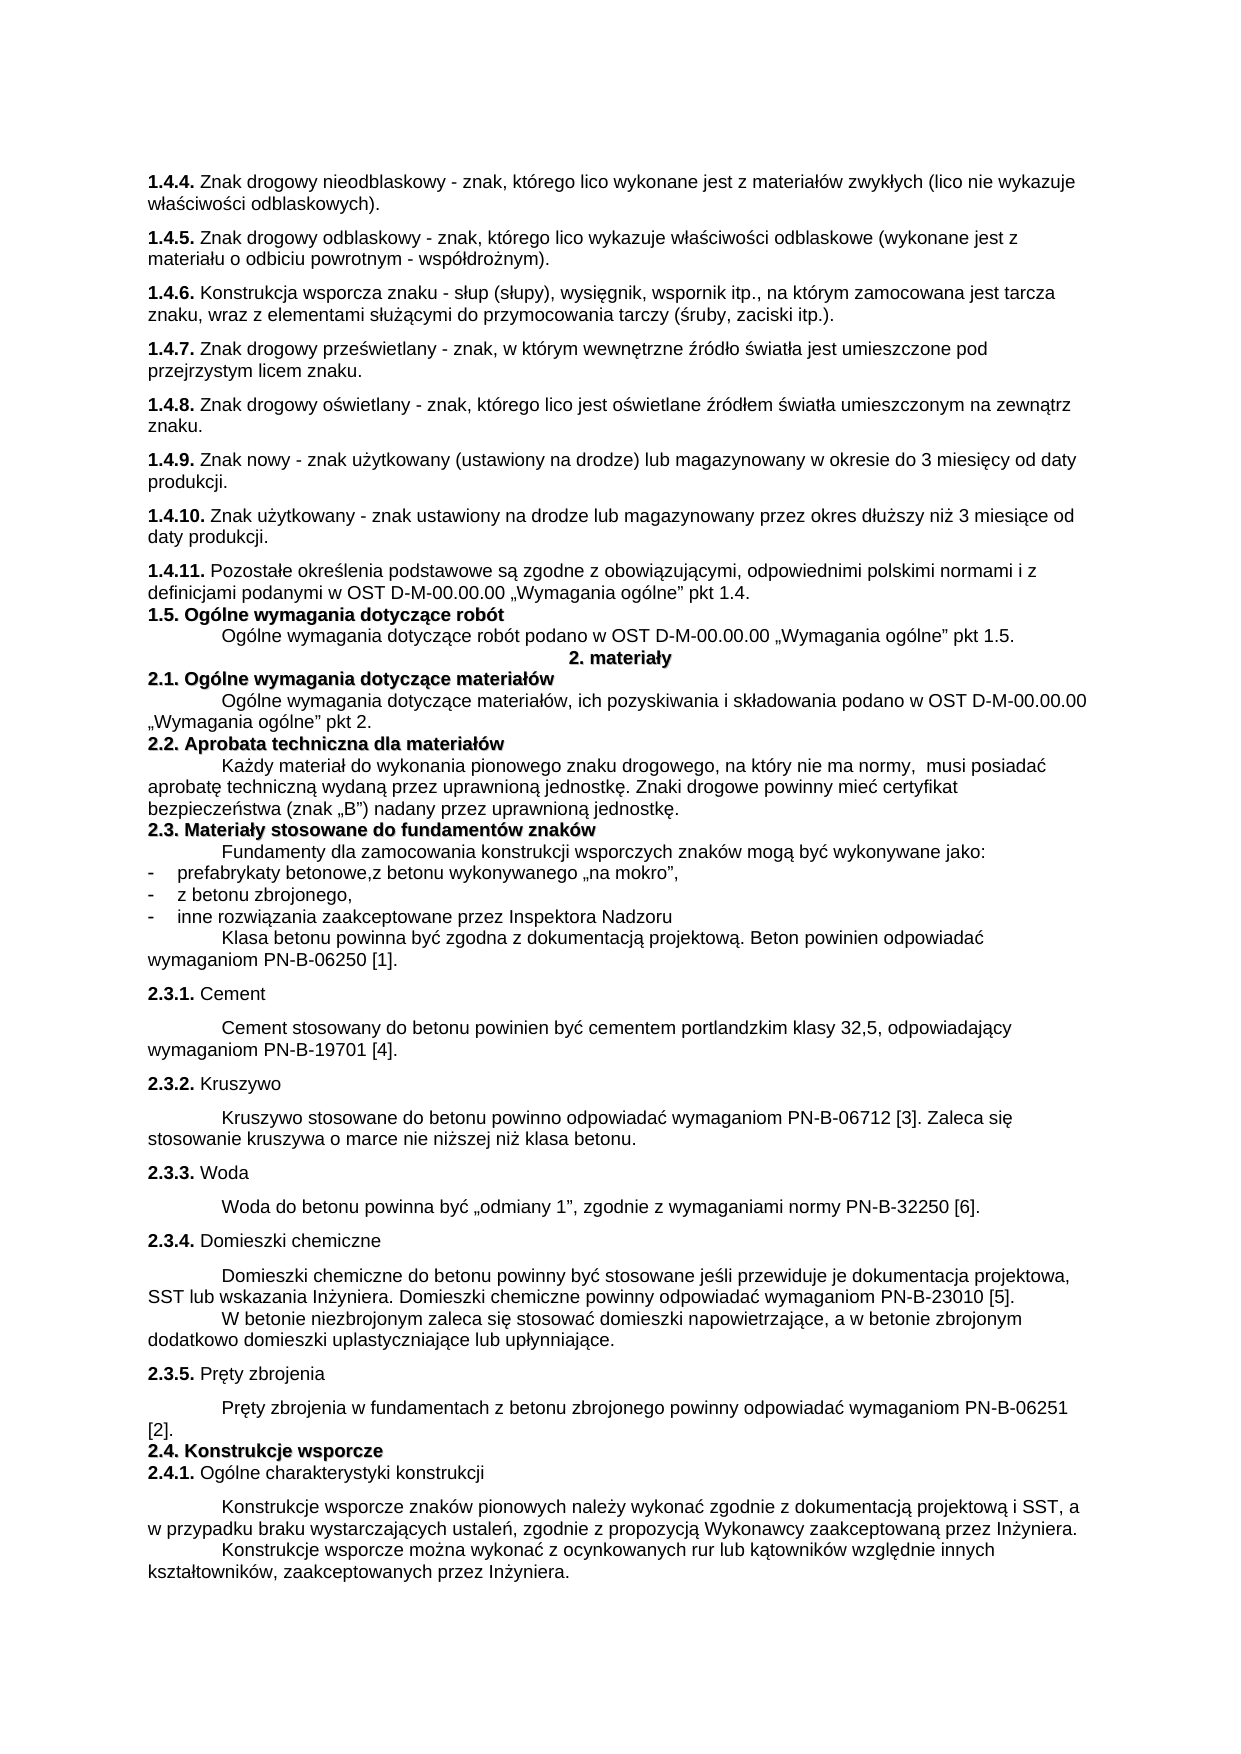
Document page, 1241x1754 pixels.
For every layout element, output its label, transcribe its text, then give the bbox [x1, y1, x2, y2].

text 1.4.9. Znak nowy - znak użytkowany (ustawiony na drodze) lub magazynowany w okresie do 3 miesięcy od daty produkcji. [148, 449, 1093, 492]
text Kruszywo stosowane do betonu powinno odpowiadać wymaganiom PN-B-06712 [3]. Zaleca się stosowanie kruszywa o marce nie niższej niż klasa betonu. [148, 1107, 1093, 1150]
text 1.4.8. Znak drogowy oświetlany - znak, którego lico jest oświetlane źródłem światła umieszczonym na zewnątrz znaku. [148, 393, 1093, 437]
text 2.3.4. Domieszki chemiczne [148, 1230, 1093, 1252]
subtitle 2.3. Materiały stosowane do fundamentów znaków [148, 819, 1093, 841]
text Woda do betonu powinna być „odmiany 1”, zgodnie z wymaganiami normy PN-B-32250 [6]. [148, 1196, 1093, 1218]
text Cement stosowany do betonu powinien być cementem portlandzkim klasy 32,5, odpowiadający wymaganiom PN-B-19701 [4]. [148, 1017, 1093, 1060]
text Ogólne wymagania dotyczące materiałów, ich pozyskiwania i składowania podano w OST D-M-00.00.00 „Wymagania ogólne” pkt 2. [148, 690, 1093, 733]
text Pręty zbrojenia w fundamentach z betonu zbrojonego powinny odpowiadać wymaganiom PN-B-06251 [2]. [148, 1397, 1093, 1440]
subtitle 2.1. Ogólne wymagania dotyczące materiałów [148, 668, 1093, 690]
text 2.3.2. Kruszywo [148, 1072, 1093, 1094]
text 1.4.4. Znak drogowy nieodblaskowy - znak, którego lico wykonane jest z materiałów zwykłych (lico nie wykazuje właściwości odblaskowych). [148, 171, 1093, 214]
text Domieszki chemiczne do betonu powinny być stosowane jeśli przewiduje je dokumentacja projektowa, SST lub wskazania Inżyniera. Domieszki chemiczne powinny odpowiadać wymaganiom PN-B-23010 [5]. [148, 1264, 1093, 1307]
text 2.3.5. Pręty zbrojenia [148, 1363, 1093, 1385]
text 1.4.7. Znak drogowy prześwietlany - znak, w którym wewnętrzne źródło światła jest umieszczone pod przejrzystym licem znaku. [148, 338, 1093, 381]
text 2.3.3. Woda [148, 1162, 1093, 1184]
list z betonu zbrojonego, [148, 884, 1093, 906]
subtitle 1.5. Ogólne wymagania dotyczące robót [148, 603, 1093, 625]
text 1.4.6. Konstrukcja wsporcza znaku - słup (słupy), wysięgnik, wspornik itp., na którym zamocowana jest tarcza znaku, wraz z elementami służącymi do przymocowania tarczy (śruby, zaciski itp.). [148, 282, 1093, 325]
text Konstrukcje wsporcze można wykonać z ocynkowanych rur lub kątowników względnie innych kształtowników, zaakceptowanych przez Inżyniera. [148, 1539, 1093, 1582]
text Ogólne wymagania dotyczące robót podano w OST D-M-00.00.00 „Wymagania ogólne” pkt 1.5. [148, 625, 1093, 647]
text 2.4.1. Ogólne charakterystyki konstrukcji [148, 1462, 1093, 1483]
subtitle 2.2. Aprobata techniczna dla materiałów [148, 733, 1093, 754]
text Konstrukcje wsporcze znaków pionowych należy wykonać zgodnie z dokumentacją projektową i SST, a w przypadku braku wystarczających ustaleń, zgodnie z propozycją Wykonawcy zaakceptowaną przez Inżyniera. [148, 1496, 1093, 1539]
text Fundamenty dla zamocowania konstrukcji wsporczych znaków mogą być wykonywane jako: [148, 841, 1093, 862]
text 1.4.10. Znak użytkowany - znak ustawiony na drodze lub magazynowany przez okres dłuższy niż 3 miesiące od daty produkcji. [148, 505, 1093, 548]
text 2.3.1. Cement [148, 983, 1093, 1004]
text 1.4.11. Pozostałe określenia podstawowe są zgodne z obowiązującymi, odpowiednimi polskimi normami i z definicjami podanymi w OST D-M-00.00.00 „Wymagania ogólne” pkt 1.4. [148, 560, 1093, 603]
list prefabrykaty betonowe,z betonu wykonywanego „na mokro”, [148, 862, 1093, 884]
text Każdy materiał do wykonania pionowego znaku drogowego, na który nie ma normy, musi posiadać aprobatę techniczną wydaną przez uprawnioną jednostkę. Znaki drogowe powinny mieć certyfikat bezpieczeństwa (znak „B”) nadany przez uprawnioną jednostkę. [148, 754, 1093, 819]
text 1.4.5. Znak drogowy odblaskowy - znak, którego lico wykazuje właściwości odblaskowe (wykonane jest z materiału o odbiciu powrotnym - współdrożnym). [148, 227, 1093, 270]
text W betonie niezbrojonym zaleca się stosować domieszki napowietrzające, a w betonie zbrojonym dodatkowo domieszki uplastyczniające lub upłynniające. [148, 1307, 1093, 1351]
text Klasa betonu powinna być zgodna z dokumentacją projektową. Beton powinien odpowiadać wymaganiom PN-B-06250 [1]. [148, 927, 1093, 970]
list inne rozwiązania zaakceptowane przez Inspektora Nadzoru [148, 906, 1093, 927]
subtitle 2.4. Konstrukcje wsporcze [148, 1440, 1093, 1462]
subtitle 2. materiały [148, 647, 1093, 668]
